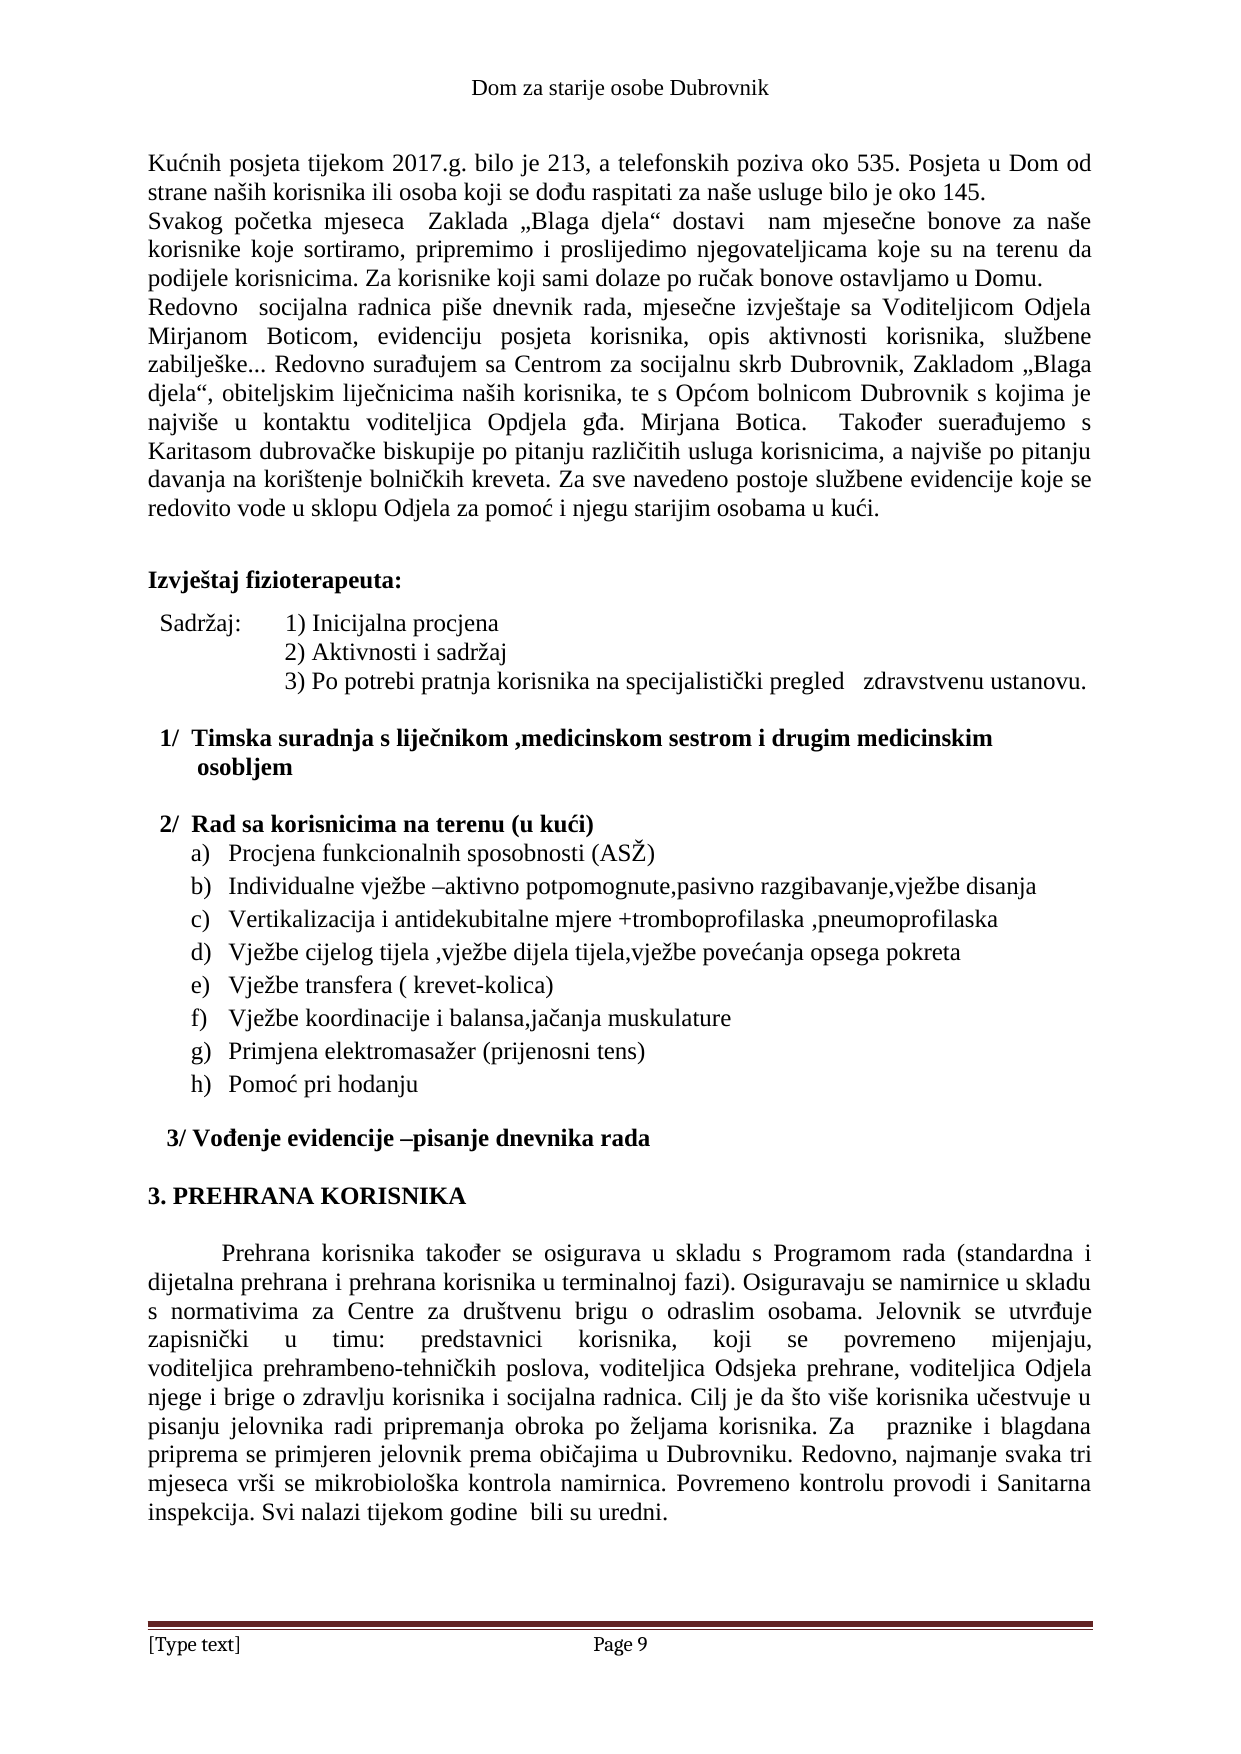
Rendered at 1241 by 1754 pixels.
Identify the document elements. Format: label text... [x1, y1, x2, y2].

list Individualne vježbe –aktivno potpomognute,pasivno razgibavanje,vježbe disanja [191, 871, 1093, 900]
list Vertikalizacija i antidekubitalne mjere +tromboprofilaska ,pneumoprofilaska [191, 904, 1093, 933]
list Vježbe cijelog tijela ,vježbe dijela tijela,vježbe povećanja opsega pokreta [191, 937, 1093, 966]
text Redovno socijalna radnica piše dnevnik rada, mjesečne izvještaje sa Voditeljicom Odjela Mirjanom Boticom, evidenciju posjeta korisnika, opis aktivnosti korisnika, službene zabilješke... Redovno surađujem sa Centrom za socijalnu skrb Dubrovnik, Zakladom „Blaga djela“, obiteljskim liječnicima naših korisnika, te s Općom bolnicom Dubrovnik s kojima je najviše u kontaktu voditeljica Opdjela gđa. Mirjana Botica. Također suerađujemo s Karitasom dubrovačke biskupije po pitanju različitih usluga korisnicima, a najviše po pitanju davanja na korištenje bolničkih kreveta. Za sve navedeno postoje službene evidencije koje se redovito vode u sklopu Odjela za pomoć i njegu starijim osobama u kući. [148, 292, 1093, 522]
text 3. PREHRANA KORISNIKA [148, 1181, 1093, 1209]
text Svakog početka mjeseca Zaklada „Blaga djela“ dostavi nam mjesečne bonove za naše korisnike koje sortiramo, pripremimo i proslijedimo njegovateljicama koje su na terenu da podijele korisnicima. Za korisnike koji sami dolaze po ručak bonove ostavljamo u Domu. [148, 206, 1093, 292]
list Pomoć pri hodanju [191, 1069, 1093, 1098]
list Procjena funkcionalnih sposobnosti (ASŽ) [191, 838, 1093, 867]
text 3) Po potrebi pratnja korisnika na specijalistički pregled zdravstvenu ustanovu. [159, 666, 1093, 694]
list Vježbe koordinacije i balansa,jačanja muskulature [191, 1003, 1093, 1032]
text Sadržaj: 1) Inicijalna procjena [159, 608, 1093, 637]
list Vježbe transfera ( krevet-kolica) [191, 970, 1093, 999]
text Izvještaj fizioterapeuta: [148, 565, 1093, 594]
text 2/ Rad sa korisnicima na terenu (u kući) [159, 809, 1093, 838]
text osobljem [159, 752, 1093, 781]
text Kućnih posjeta tijekom 2017.g. bilo je 213, a telefonskih poziva oko 535. Posjeta u Dom od strane naših korisnika ili osoba koji se dođu raspitati za naše usluge bilo je oko 145. [148, 148, 1093, 206]
list Primjena elektromasažer (prijenosni tens) [191, 1036, 1093, 1065]
text 2) Aktivnosti i sadržaj [159, 637, 1093, 666]
text Prehrana korisnika također se osigurava u skladu s Programom rada (standardna i dijetalna prehrana i prehrana korisnika u terminalnoj fazi). Osiguravaju se namirnice u skladu s normativima za Centre za društvenu brigu o odraslim osobama. Jelovnik se utvrđuje zapisnički u timu: predstavnici korisnika, koji se povremeno mijenjaju, voditeljica prehrambeno-tehničkih poslova, voditeljica Odsjeka prehrane, voditeljica Odjela njege i brige o zdravlju korisnika i socijalna radnica. Cilj je da što više korisnika učestvuje u pisanju jelovnika radi pripremanja obroka po željama korisnika. Za praznike i blagdana priprema se primjeren jelovnik prema običajima u Dubrovniku. Redovno, najmanje svaka tri mjeseca vrši se mikrobiološka kontrola namirnica. Povremeno kontrolu provodi i Sanitarna inspekcija. Svi nalazi tijekom godine bili su uredni. [148, 1238, 1093, 1526]
text 3/ Vođenje evidencije –pisanje dnevnika rada [148, 1123, 1093, 1152]
text 1/ Timska suradnja s liječnikom ,medicinskom sestrom i drugim medicinskim [159, 723, 1093, 752]
